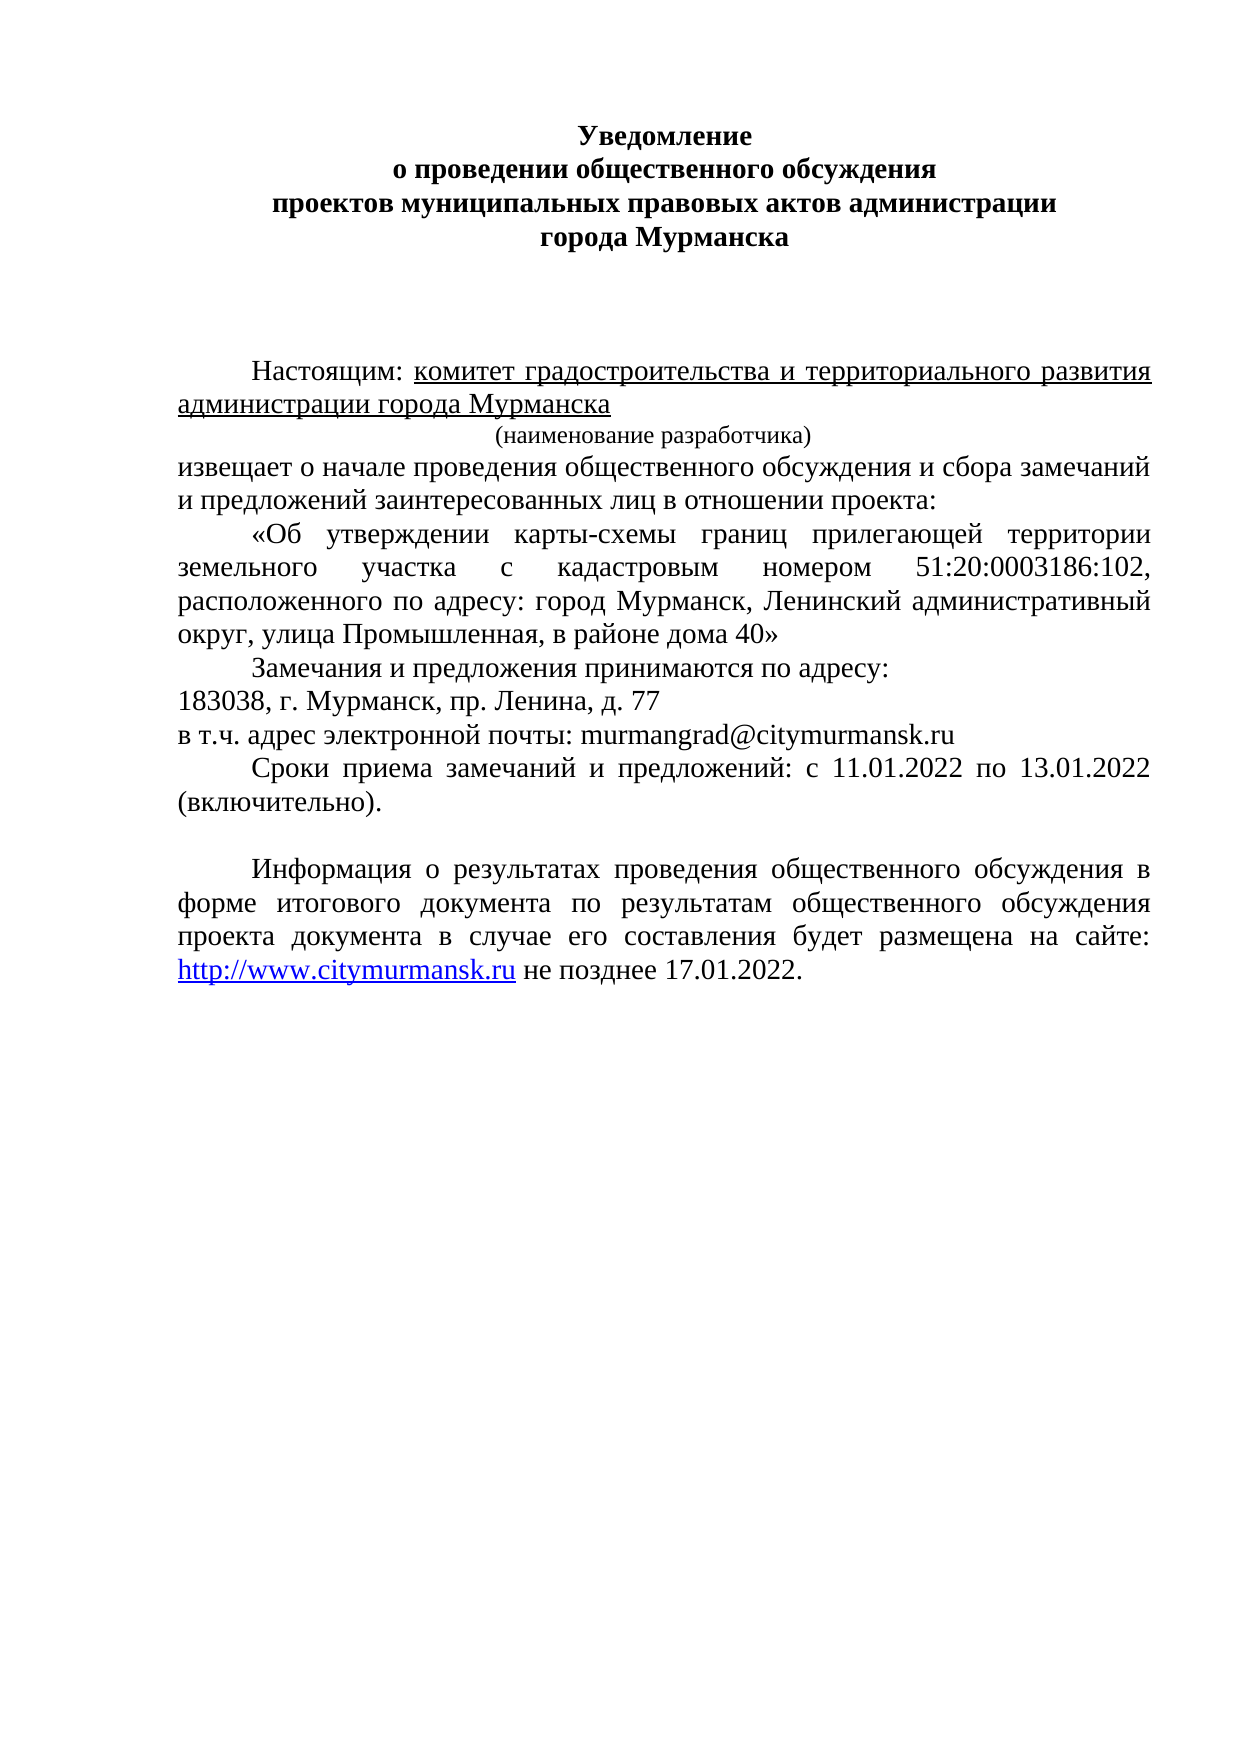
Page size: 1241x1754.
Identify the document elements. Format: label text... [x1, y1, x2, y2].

text (наименование разработчика) [177, 420, 1152, 449]
title о проведении общественного обсуждения [177, 152, 1152, 185]
title Уведомление [177, 118, 1152, 152]
text в т.ч. адрес электронной почты: murmangrad@citymurmansk.ru [177, 717, 1152, 751]
title города Мурманска [177, 219, 1152, 252]
text извещает о начале проведения общественного обсуждения и сбора замечаний и предложений заинтересованных лиц в отношении проекта: [177, 449, 1152, 516]
text Замечания и предложения принимаются по адресу: [177, 650, 1152, 683]
text Настоящим: комитет градостроительства и территориального развития администрации города Мурманска [177, 353, 1152, 420]
text Сроки приема замечаний и предложений: с 11.01.2022 по 13.01.2022 (включительно). [177, 751, 1152, 818]
text Информация о результатах проведения общественного обсуждения в форме итогового документа по результатам общественного обсуждения проекта документа в случае его составления будет размещена на сайте: http://www.citymurmansk.ru не позднее 17.01.2022. [177, 851, 1152, 985]
title проектов муниципальных правовых актов администрации [177, 185, 1152, 219]
text 183038, г. Мурманск, пр. Ленина, д. 77 [177, 683, 1152, 717]
text « [177, 516, 1152, 650]
